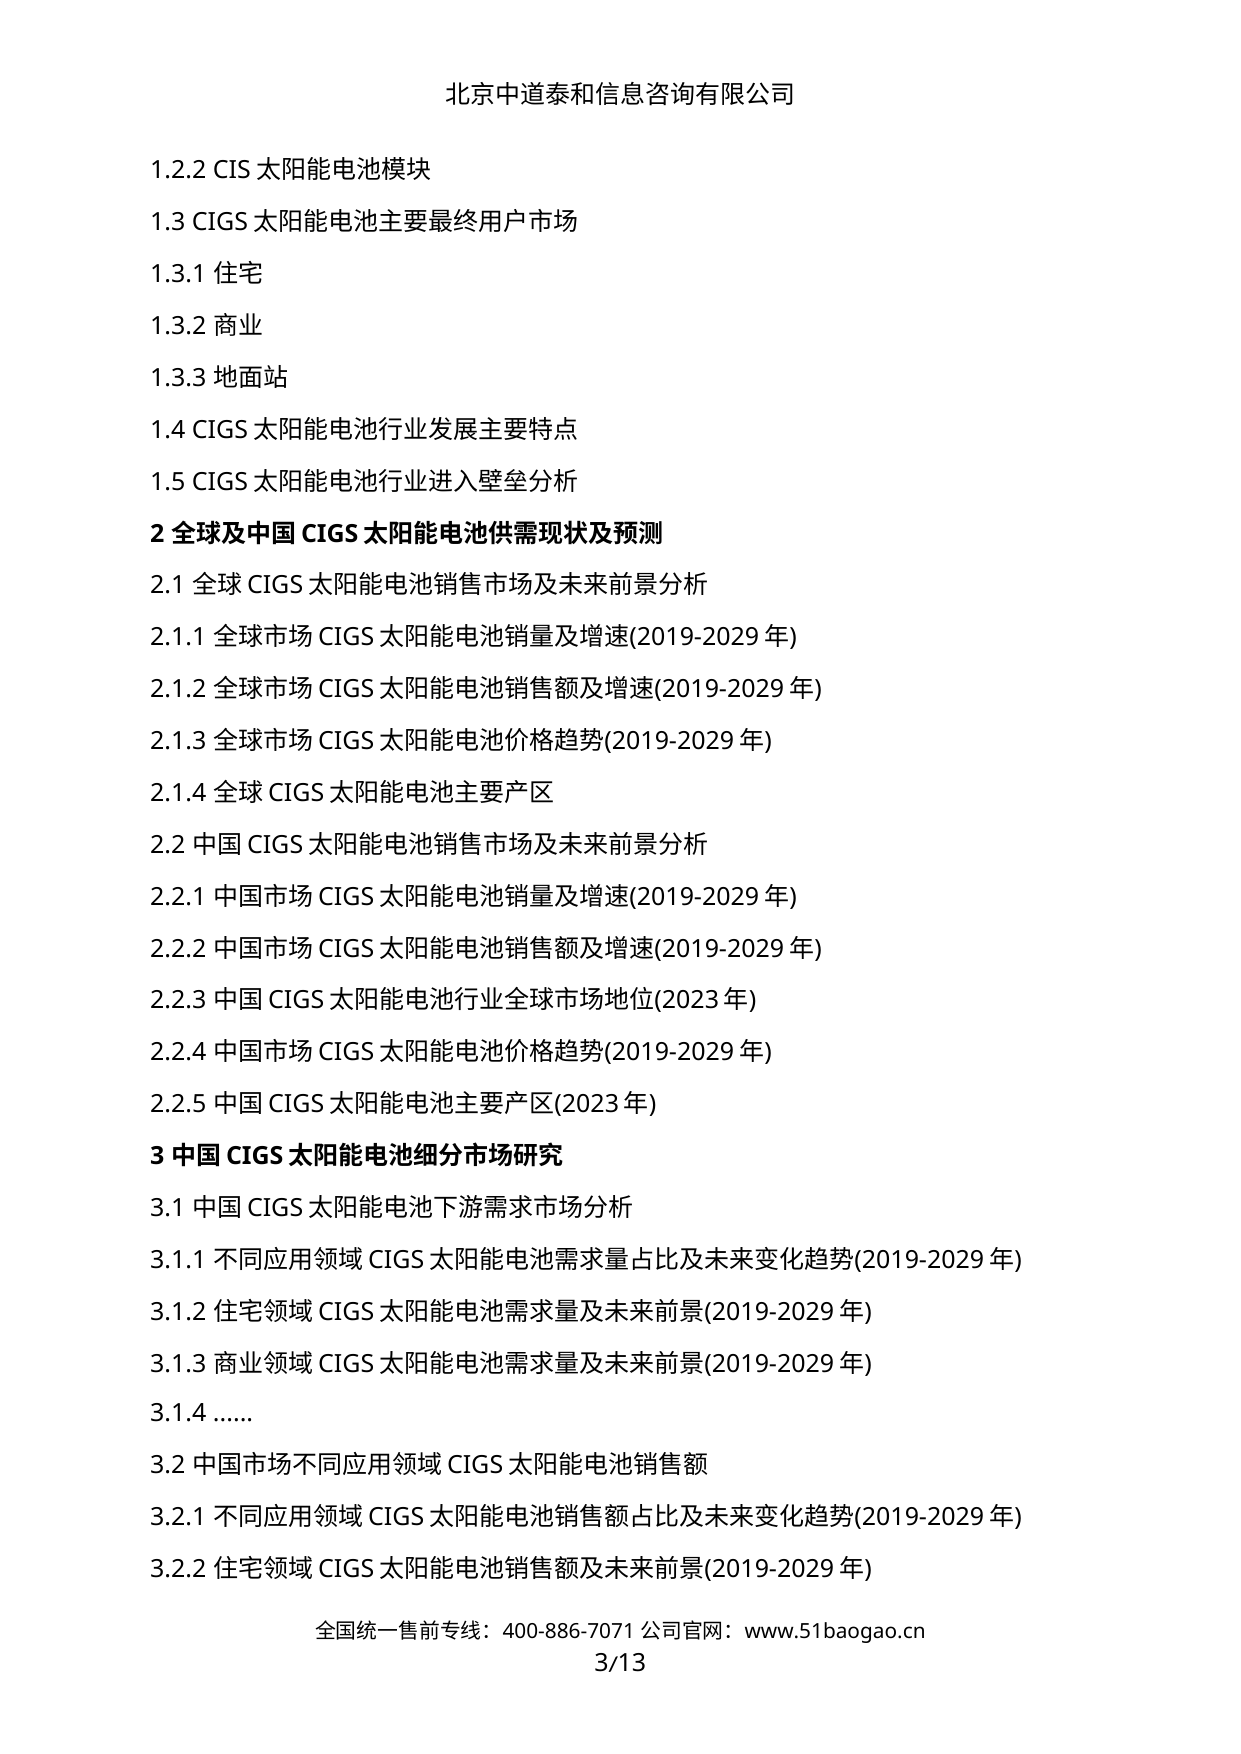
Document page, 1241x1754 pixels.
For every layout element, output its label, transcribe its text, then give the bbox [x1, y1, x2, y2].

text 2.1.1 全球市场CIGS太阳能电池销量及增速(2019-2029年) [150, 617, 1090, 653]
text 2.1 全球CIGS太阳能电池销售市场及未来前景分析 [150, 565, 1090, 601]
text 3.1.1 不同应用领域CIGS太阳能电池需求量占比及未来变化趋势(2019-2029年) [150, 1239, 1090, 1276]
text 2.2.3 中国CIGS太阳能电池行业全球市场地位(2023年) [150, 980, 1090, 1016]
text 1.4 CIGS太阳能电池行业发展主要特点 [150, 409, 1090, 446]
text 2.2 中国CIGS太阳能电池销售市场及未来前景分析 [150, 824, 1090, 861]
text 3.2 中国市场不同应用领域CIGS太阳能电池销售额 [150, 1445, 1090, 1481]
text 2.2.1 中国市场CIGS太阳能电池销量及增速(2019-2029年) [150, 876, 1090, 912]
text 2 全球及中国CIGS太阳能电池供需现状及预测 [150, 513, 1090, 549]
text 3.1 中国CIGS太阳能电池下游需求市场分析 [150, 1187, 1090, 1224]
text 1.3 CIGS太阳能电池主要最终用户市场 [150, 202, 1090, 238]
text 1.3.2 商业 [150, 306, 1090, 342]
text 1.3.3 地面站 [150, 357, 1090, 394]
text 2.1.4 全球CIGS太阳能电池主要产区 [150, 772, 1090, 809]
text 3.1.2 住宅领域CIGS太阳能电池需求量及未来前景(2019-2029年) [150, 1291, 1090, 1327]
text 2.1.3 全球市场CIGS太阳能电池价格趋势(2019-2029年) [150, 721, 1090, 757]
text 3 中国CIGS太阳能电池细分市场研究 [150, 1136, 1090, 1172]
text 1.3.1 住宅 [150, 254, 1090, 290]
text 2.2.4 中国市场CIGS太阳能电池价格趋势(2019-2029年) [150, 1032, 1090, 1068]
text 1.2.2 CIS太阳能电池模块 [150, 150, 1090, 186]
text 2.2.5 中国CIGS太阳能电池主要产区(2023年) [150, 1084, 1090, 1120]
text 3.1.4 ...... [150, 1395, 1090, 1429]
text 2.2.2 中国市场CIGS太阳能电池销售额及增速(2019-2029年) [150, 928, 1090, 964]
text 2.1.2 全球市场CIGS太阳能电池销售额及增速(2019-2029年) [150, 669, 1090, 705]
text 1.5 CIGS太阳能电池行业进入壁垒分析 [150, 461, 1090, 497]
text 3.2.1 不同应用领域CIGS太阳能电池销售额占比及未来变化趋势(2019-2029年) [150, 1497, 1090, 1533]
text 3.1.3 商业领域CIGS太阳能电池需求量及未来前景(2019-2029年) [150, 1343, 1090, 1379]
text 3.2.2 住宅领域CIGS太阳能电池销售额及未来前景(2019-2029年) [150, 1548, 1090, 1585]
